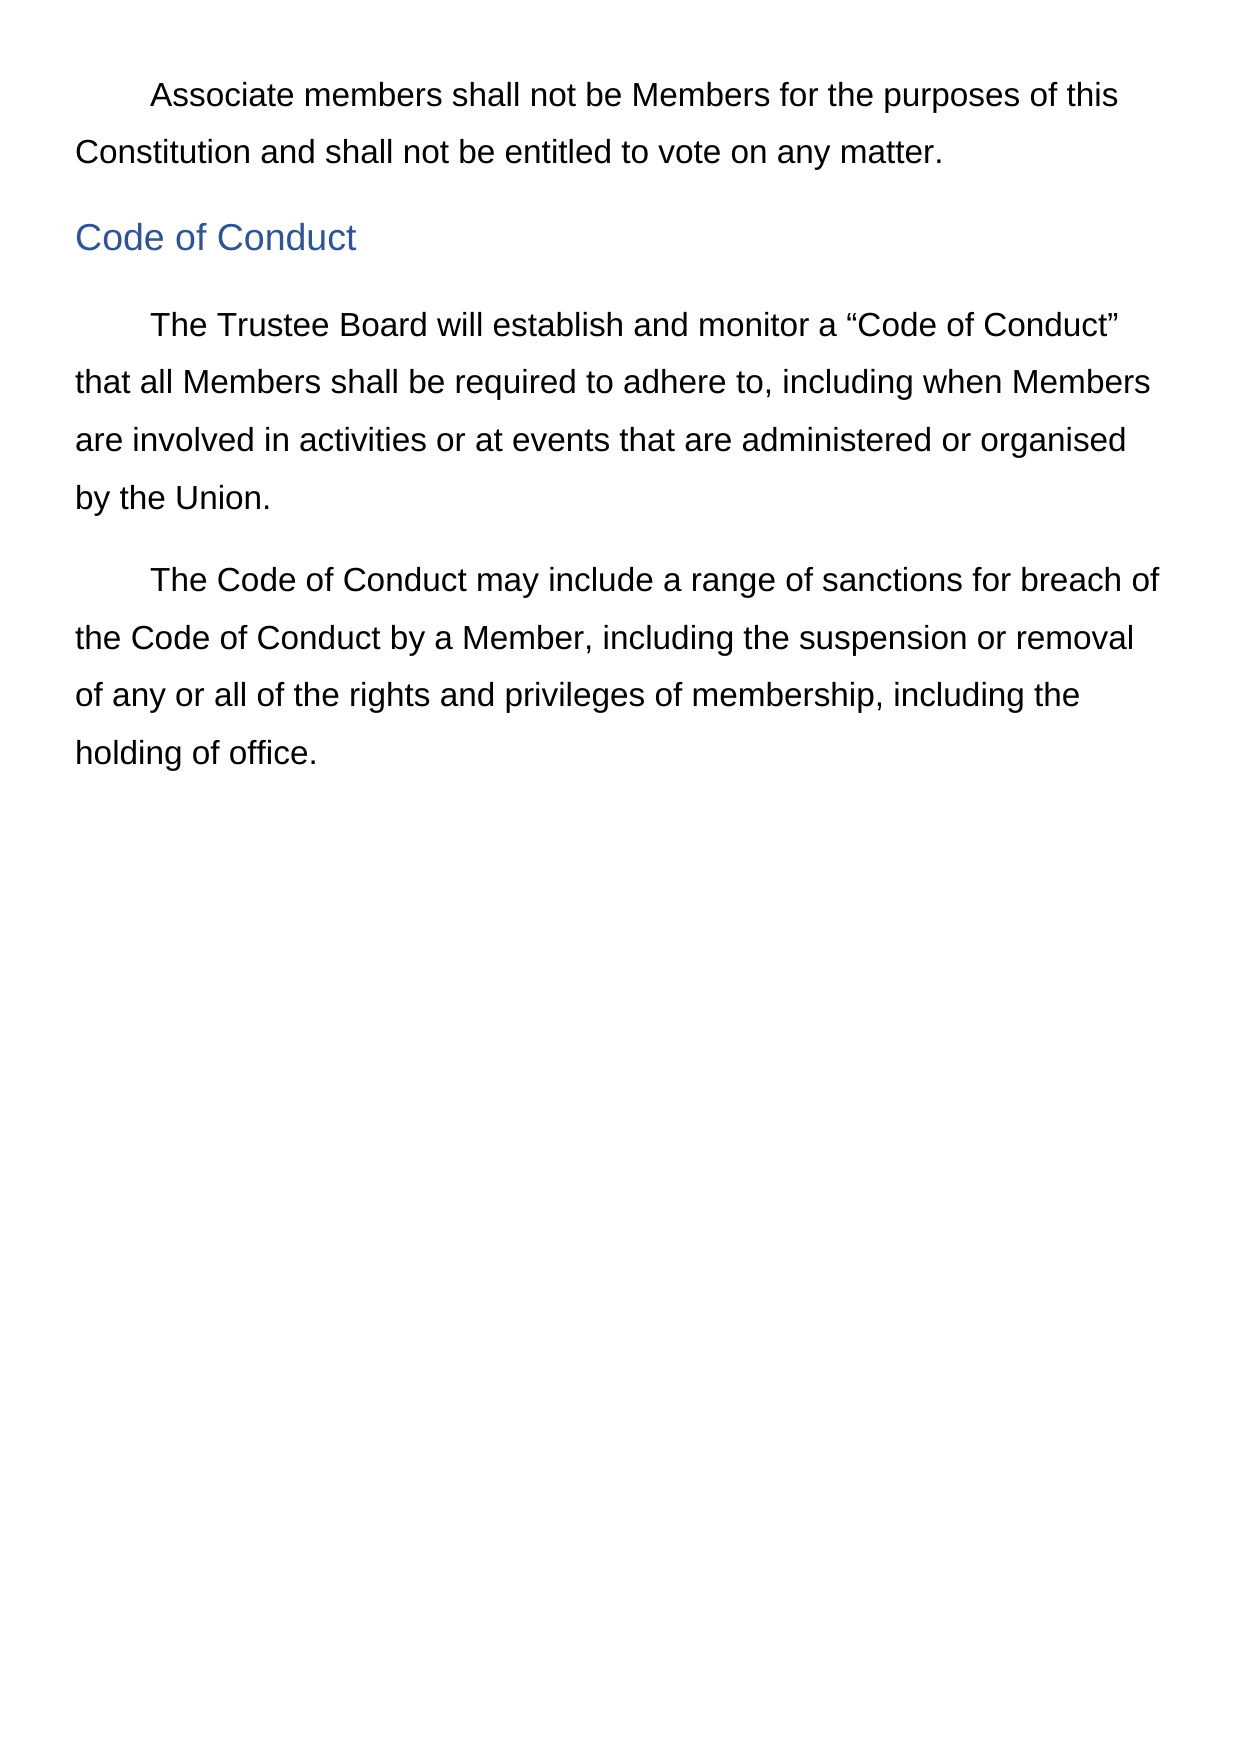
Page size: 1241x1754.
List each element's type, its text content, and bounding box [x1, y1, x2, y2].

text The Code of Conduct may include a range of sanctions for breach of the Code of Conduct by a Member, including the suspension or removal of any or all of the rights and privileges of membership, including the holding of office. [75, 560, 1165, 772]
text The Trustee Board will establish and monitor a “Code of Conduct” that all Members shall be required to adhere to, including when Members are involved in activities or at events that are administered or organised by the Union. [75, 305, 1165, 516]
text Associate members shall not be Members for the purposes of this Constitution and shall not be entitled to vote on any matter. [75, 75, 1165, 171]
subtitle Code of Conduct [75, 215, 1165, 258]
